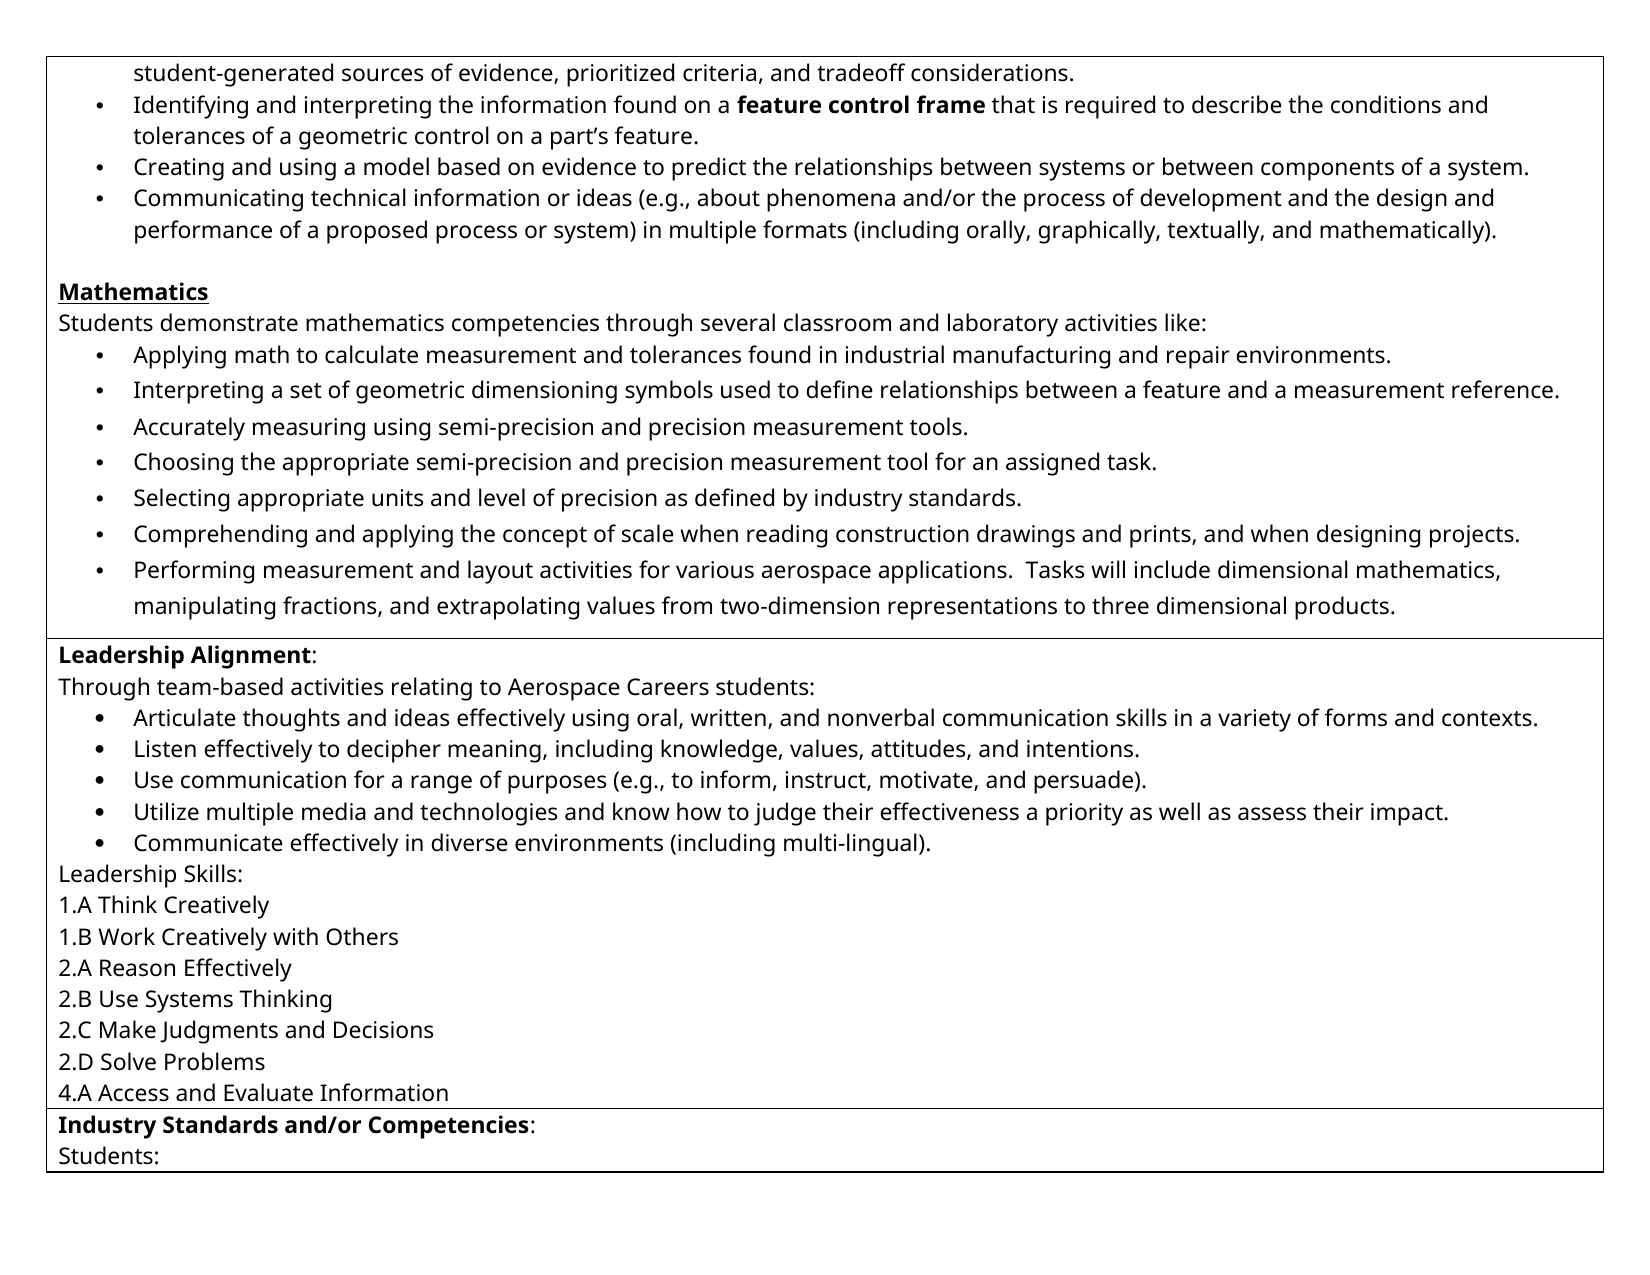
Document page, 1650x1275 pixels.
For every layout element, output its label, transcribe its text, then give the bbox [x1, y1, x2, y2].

table_cell Leadership Alignment: Through team-based activities relating to Aerospace Careers students: Articulate thoughts and ideas effectively using oral, written, and nonverbal communication skills in a variety of forms and contexts. Listen effectively to decipher meaning, including knowledge, values, attitudes, and intentions. Use communication for a range of purposes (e.g., to inform, instruct, motivate, and persuade). Utilize multiple media and technologies and know how to judge their effectiveness a priority as well as assess their impact. Communicate effectively in diverse environments (including multi-lingual). Leadership Skills: 1.A Think Creatively 1.B Work Creatively with Others 2.A Reason Effectively 2.B Use Systems Thinking 2.C Make Judgments and Decisions 2.D Solve Problems 4.A Access and Evaluate Information [47, 639, 1603, 1108]
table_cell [47, 1109, 1603, 1171]
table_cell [47, 57, 1603, 638]
